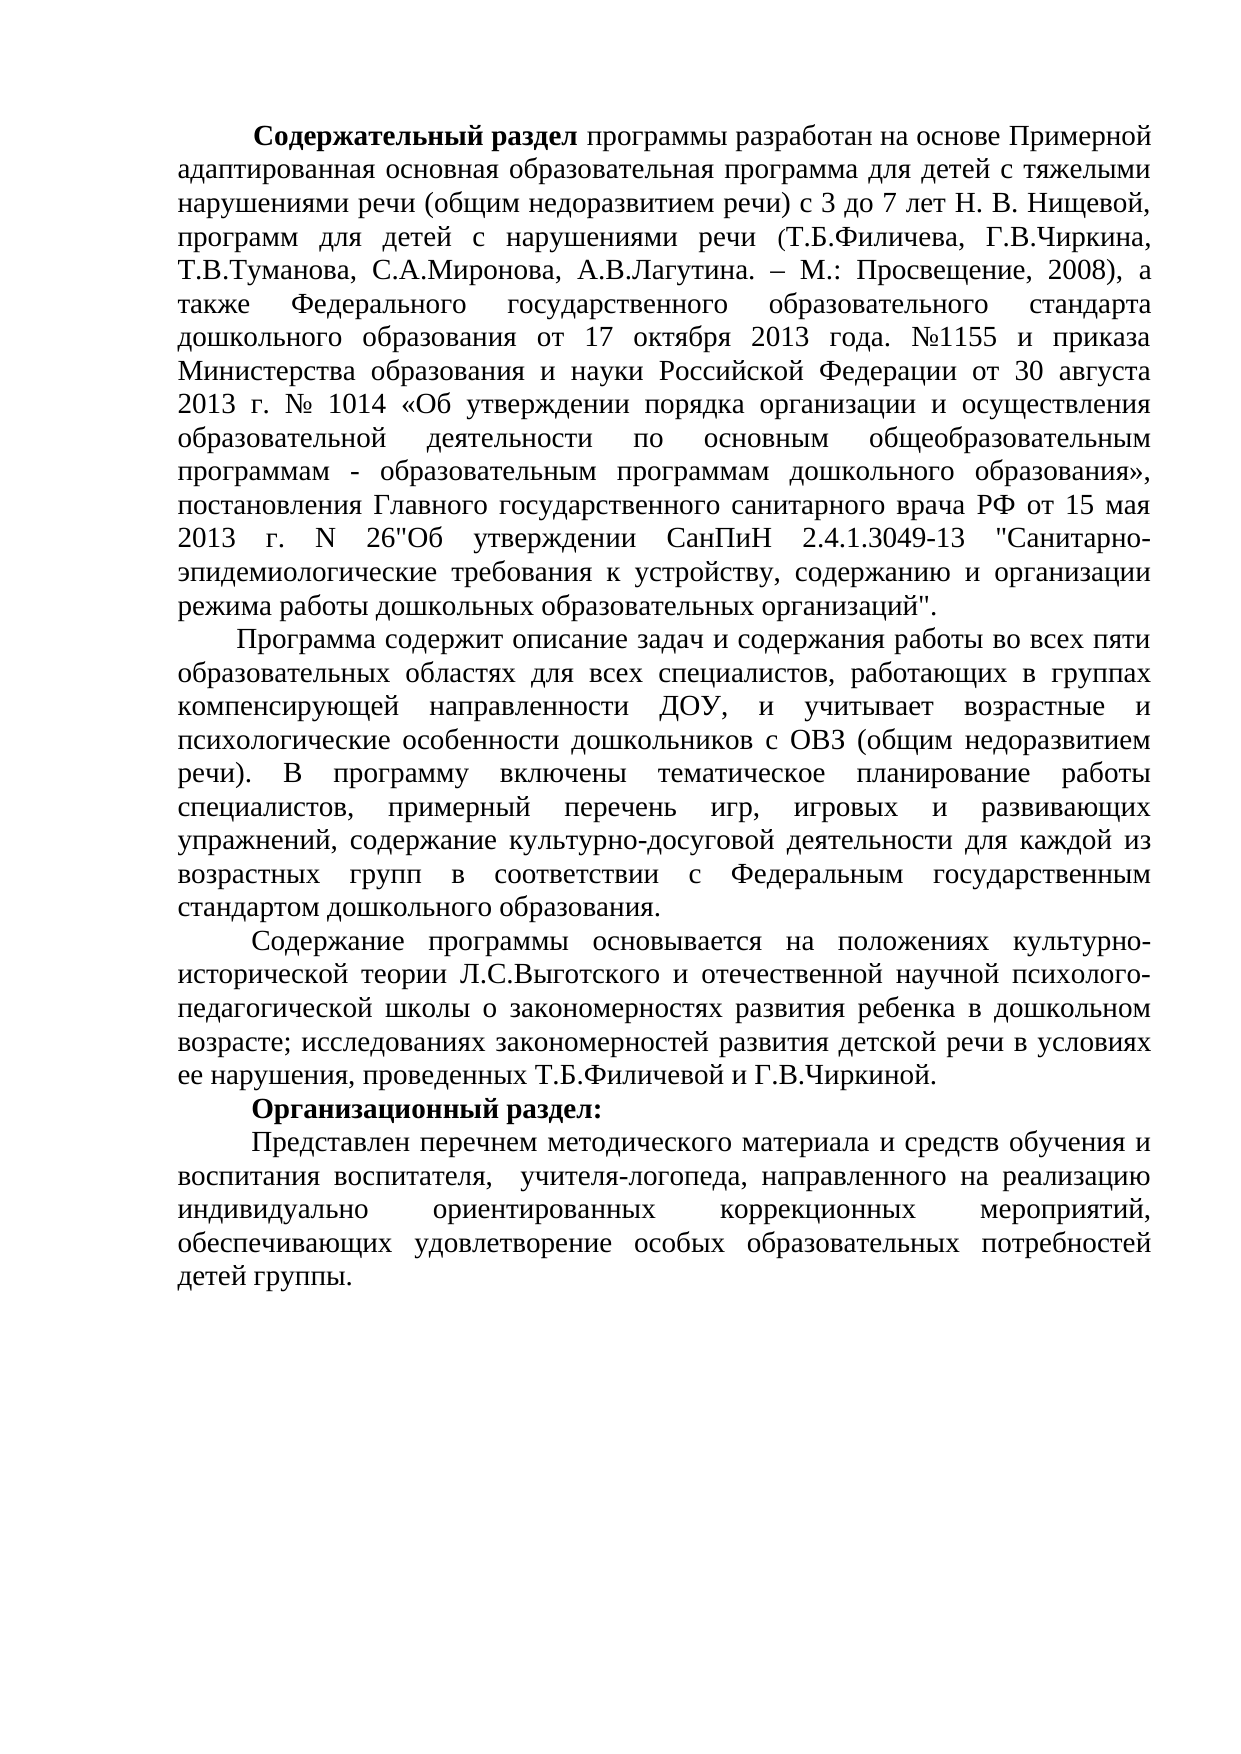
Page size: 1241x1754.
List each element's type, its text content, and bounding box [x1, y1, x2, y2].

text Программа содержит описание задач и содержания работы во всех пяти образовательных областях для всех специалистов, работающих в группах компенсирующей направленности ДОУ, и учитывает возрастные и психологические особенности дошкольников с ОВЗ (общим недоразвитием речи). В программу включены тематическое планирование работы специалистов, примерный перечень игр, игровых и развивающих упражнений, содержание культурно-досуговой деятельности для каждой из возрастных групп в соответствии с Федеральным государственным стандартом дошкольного образования. [177, 621, 1152, 923]
text Организационный раздел: [177, 1091, 1152, 1124]
text Представлен перечнем методического материала и средств обучения и воспитания воспитателя, учителя-логопеда, направленного на реализацию индивидуально ориентированных коррекционных мероприятий, обеспечивающих удовлетворение особых образовательных потребностей детей группы. [177, 1124, 1152, 1292]
text Содержание программы основывается на положениях культурно-исторической теории Л.С.Выготского и отечественной научной психолого-педагогической школы о закономерностях развития ребенка в дошкольном возрасте; исследованиях закономерностей развития детской речи в условиях ее нарушения, проведенных Т.Б.Филичевой и Г.В.Чиркиной. [177, 923, 1152, 1091]
text Содержательный раздел программы разработан на основе Примерной адаптированная основная образовательная программа для детей с тяжелыми нарушениями речи (общим недоразвитием речи) с 3 до 7 лет Н. В. Нищевой, программ для детей с нарушениями речи (Т.Б.Филичева, Г.В.Чиркина, Т.В.Туманова, С.А.Миронова, А.В.Лагутина. – М.: Просвещение, 2008), а также Федерального государственного образовательного стандарта дошкольного образования от 17 октября 2013 года. №1155 и приказа Министерства образования и науки Российской Федерации от 30 августа . № 1014 «Об утверждении порядка организации и осуществления образовательной деятельности по основным общеобразовательным программам - образовательным программам дошкольного образования», постановления Главного государственного санитарного врача РФ от 15 мая . N 26"Об утверждении СанПиН 2.4.1.3049-13 "Санитарно-эпидемиологические требования к устройству, содержанию и организации режима работы дошкольных образовательных организаций". [177, 118, 1152, 621]
